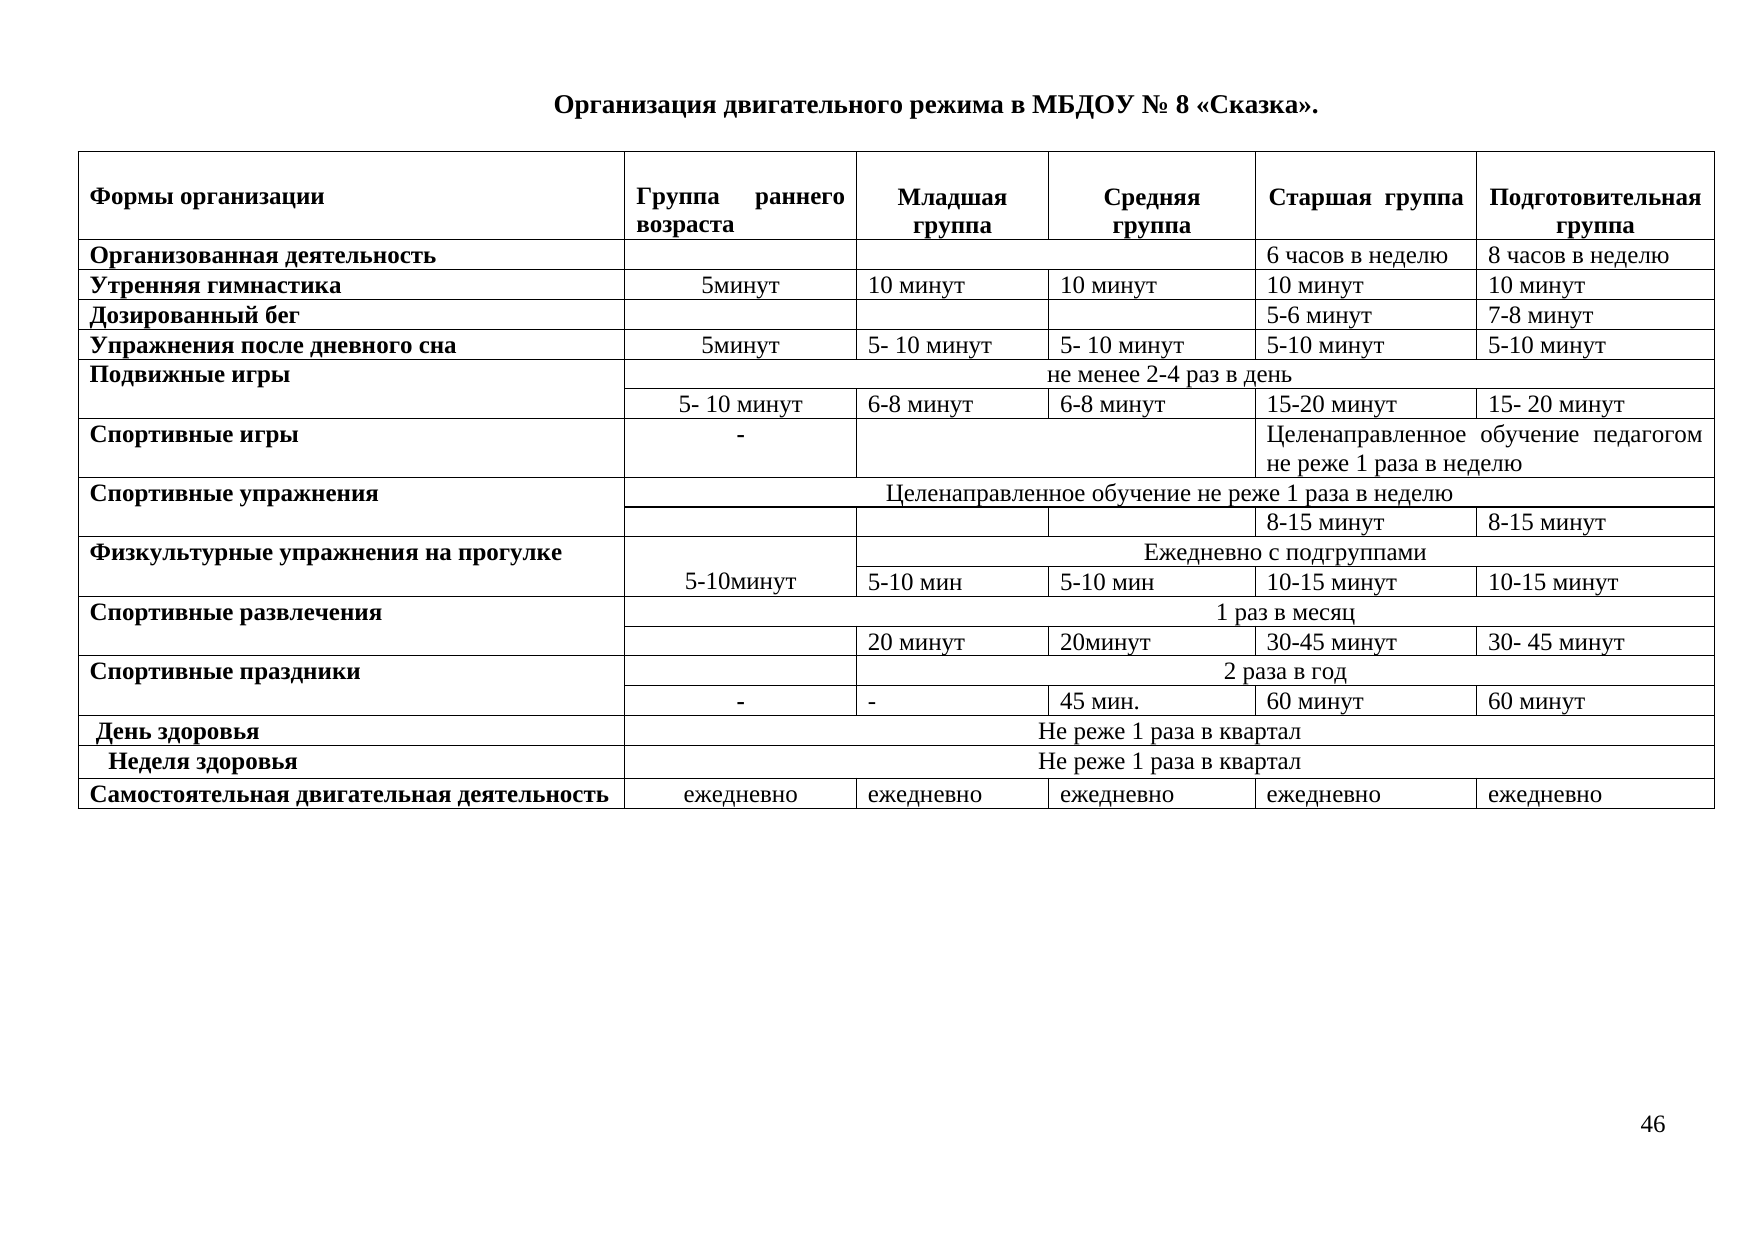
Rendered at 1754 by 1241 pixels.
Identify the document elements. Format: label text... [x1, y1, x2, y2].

table_cell Физкультурные упражнения на прогулке [79, 537, 624, 596]
table_cell ежедневно [1049, 779, 1255, 807]
table_cell 10 минут [857, 270, 1048, 299]
table_cell [857, 419, 1255, 477]
table_cell 8-15 минут [1477, 508, 1714, 536]
table_cell - [625, 419, 856, 477]
table_cell 8-15 минут [1256, 508, 1476, 536]
table_cell Целенаправленное обучение педагогом не реже 1 раза в неделю [1256, 419, 1714, 477]
table_cell 30- 45 минут [1477, 627, 1714, 655]
table_cell [625, 508, 856, 536]
table_cell 2 раза в год [857, 656, 1714, 685]
table_cell Ежедневно с подгруппами [857, 537, 1714, 566]
table_cell 60 минут [1477, 686, 1714, 715]
table_cell 1 раз в месяц [856, 597, 1714, 626]
table_header [1256, 152, 1476, 181]
table_cell 5-10 минут [1256, 330, 1476, 358]
table_cell 6 часов в неделю [1256, 240, 1476, 269]
table_cell Старшая группа [1256, 181, 1476, 239]
table_cell [625, 240, 856, 269]
table_cell 10 минут [1477, 270, 1714, 299]
table_cell [625, 300, 856, 329]
table_cell 5-10 мин [857, 567, 1048, 596]
table_cell [625, 627, 856, 655]
table_cell Спортивные праздники [79, 656, 624, 715]
table_cell 10 минут [1049, 270, 1255, 299]
table_cell [1049, 508, 1255, 536]
table_cell 8 часов в неделю [1477, 240, 1714, 269]
table_cell ежедневно [1256, 779, 1476, 807]
table_cell [857, 240, 1255, 269]
table_cell Организованная деятельность [79, 240, 624, 269]
table_cell 20 минут [857, 627, 1048, 655]
table_cell [625, 597, 856, 626]
table_cell День здоровья [79, 716, 624, 745]
table_cell 10-15 минут [1477, 567, 1714, 596]
table_cell Спортивные игры [79, 419, 624, 477]
table_cell Подготовительная группа [1477, 181, 1714, 239]
table_cell [1049, 300, 1255, 329]
table_cell 10-15 минут [1256, 567, 1476, 596]
text Организация двигательного режима в МБДОУ № 8 «Сказка». [207, 89, 1665, 120]
table_cell [625, 656, 856, 685]
table_cell Целенаправленное обучение не реже 1 раза в неделю [625, 478, 1714, 506]
table_cell ежедневно [625, 779, 856, 807]
table_cell 5-10 минут [1477, 330, 1714, 358]
table_cell 20минут [1049, 627, 1255, 655]
table_header Формы организации [79, 152, 624, 239]
table_cell [857, 300, 1048, 329]
table_cell Упражнения после дневного сна [79, 330, 624, 358]
table_cell 5минут [625, 270, 856, 299]
table_cell 7-8 минут [1477, 300, 1714, 329]
table_cell 5- 10 минут [857, 330, 1048, 358]
table_cell 5минут [625, 330, 856, 358]
table_cell Спортивные развлечения [79, 597, 624, 655]
table_cell 15- 20 минут [1477, 389, 1714, 418]
table_header [1477, 152, 1714, 181]
table_cell Дозированный бег [79, 300, 624, 329]
table_cell 15-20 минут [1256, 389, 1476, 418]
table_cell Не реже 1 раза в квартал [625, 716, 1714, 745]
table_cell 6-8 минут [1049, 389, 1255, 418]
table_cell Спортивные упражнения [79, 478, 624, 536]
table_cell Неделя здоровья [79, 746, 624, 778]
table_cell [857, 508, 1048, 536]
table_cell 5- 10 минут [1049, 330, 1255, 358]
table_cell 60 минут [1256, 686, 1476, 715]
table_cell ежедневно [1477, 779, 1714, 807]
table_cell не менее 2-4 раз в день [625, 360, 1714, 388]
table_cell Подвижные игры [79, 360, 624, 418]
table_cell 45 мин. [1049, 686, 1255, 715]
table_cell 5-6 минут [1256, 300, 1476, 329]
table_cell Самостоятельная двигательная деятельность [79, 779, 624, 807]
table_header Группа раннего возраста [625, 152, 856, 239]
table_cell ежедневно [857, 779, 1048, 807]
table_cell 30-45 минут [1256, 627, 1476, 655]
table_cell 6-8 минут [857, 389, 1048, 418]
table_header [1049, 152, 1255, 181]
table_cell - [625, 686, 856, 715]
table_cell 5-10минут [625, 537, 856, 596]
table_header [857, 152, 1048, 181]
table_cell Младшая группа [857, 181, 1048, 239]
table_cell 5- 10 минут [625, 389, 856, 418]
table_cell Не реже 1 раза в квартал [625, 746, 1714, 778]
table_cell 10 минут [1256, 270, 1476, 299]
table_cell 5-10 мин [1049, 567, 1255, 596]
table_cell - [857, 686, 1048, 715]
table_cell Средняя группа [1049, 181, 1255, 239]
table_cell Утренняя гимнастика [79, 270, 624, 299]
